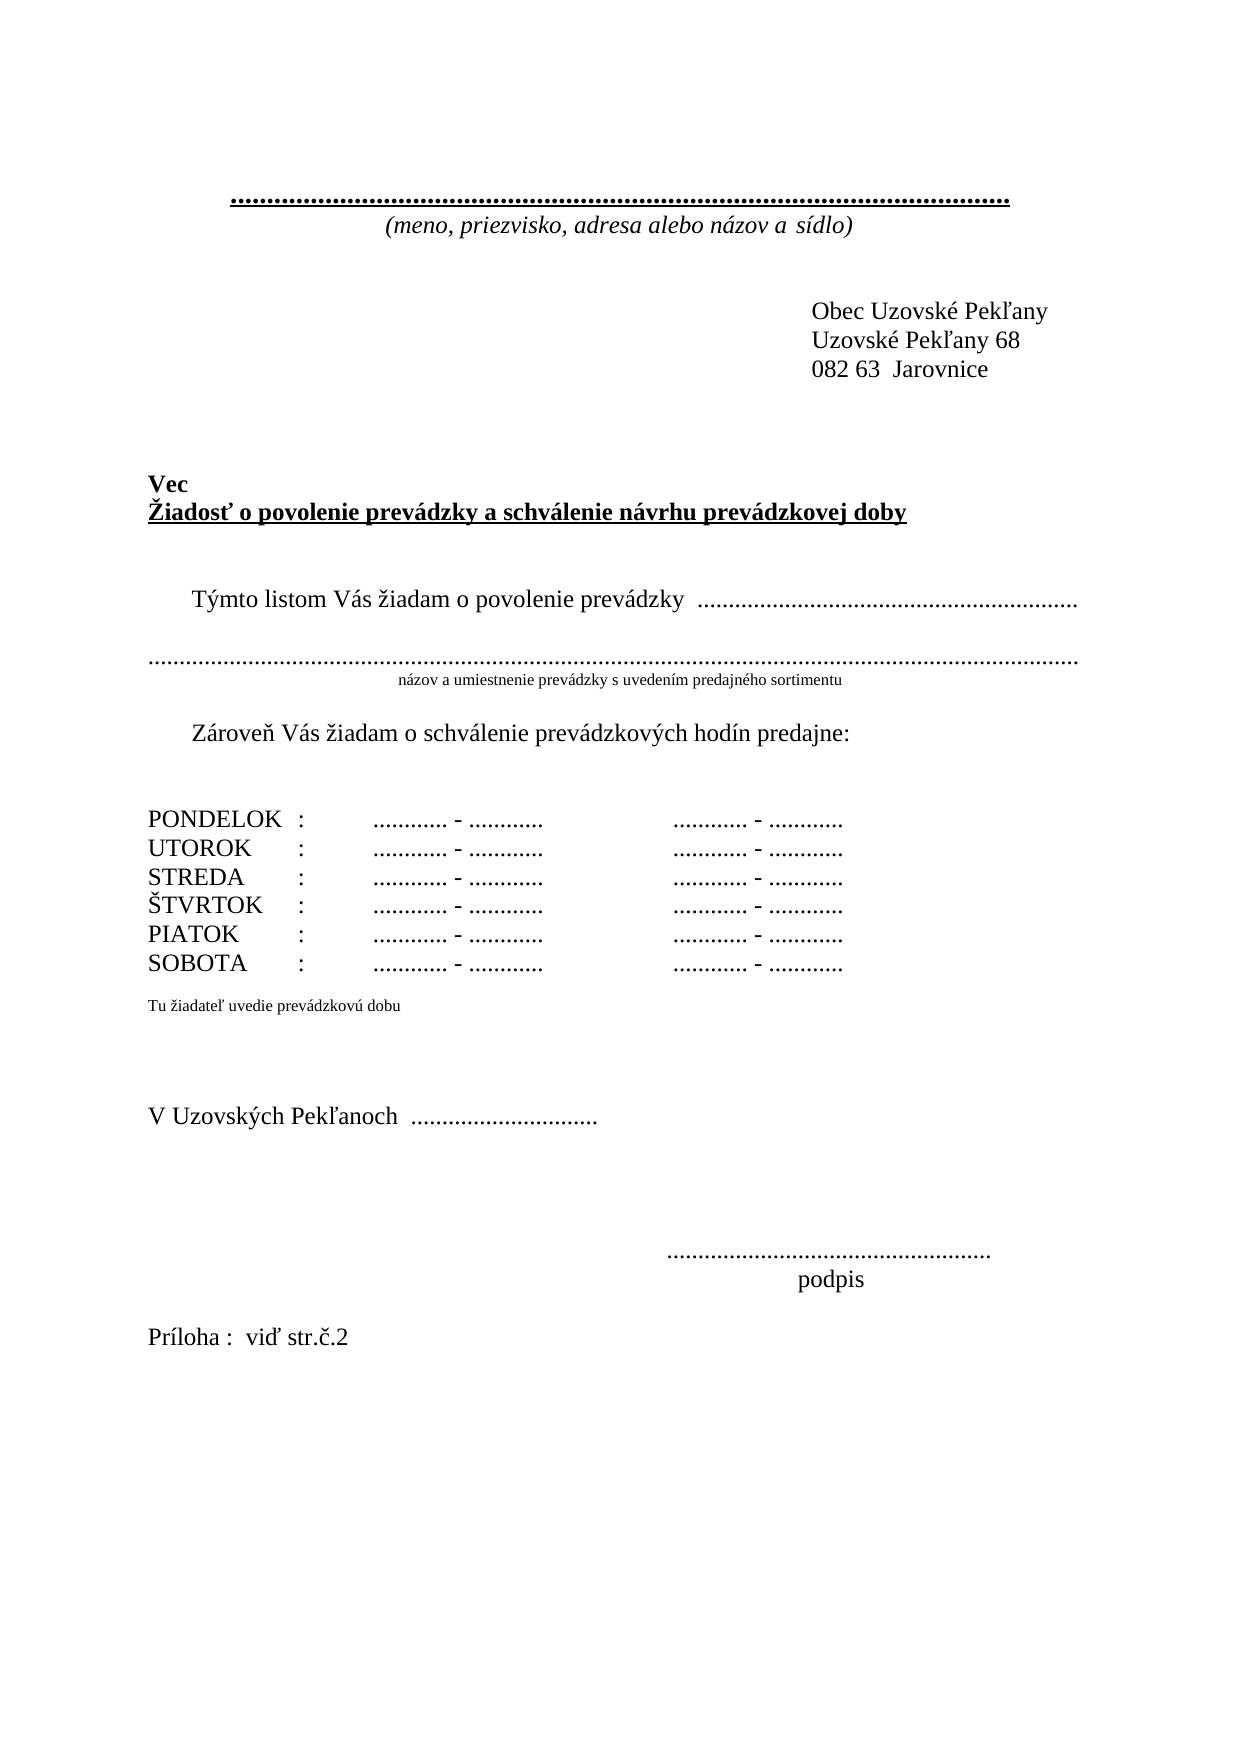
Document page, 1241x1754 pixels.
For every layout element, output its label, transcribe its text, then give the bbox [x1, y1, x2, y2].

text (meno, priezvisko, adresa alebo názov a sídlo) [148, 210, 1093, 239]
text .................................................... [148, 1236, 1093, 1264]
text Žiadosť o povolenie prevádzky a schválenie návrhu prevádzkovej doby [148, 497, 1093, 526]
text ŠTVRTOK : ............ - ............ ............ - ............ [148, 890, 1093, 919]
text PONDELOK : ............ - ............ ............ - ............ [148, 804, 1093, 833]
text Príloha : viď str.č.2 [148, 1322, 1093, 1351]
text Tu žiadateľ uvedie prevádzkovú dobu [148, 996, 1093, 1015]
text Uzovské Pekľany 68 [811, 325, 1093, 354]
text PIATOK : ............ - ............ ............ - ............ [148, 919, 1093, 948]
text SOBOTA : ............ - ............ ............ - ............ [148, 948, 1093, 977]
text názov a umiestnenie prevádzky s uvedením predajného sortimentu [148, 670, 1093, 689]
text podpis [148, 1264, 1093, 1293]
text 082 63 Jarovnice [811, 354, 1093, 382]
text Obec Uzovské Pekľany [811, 296, 1093, 325]
text ..................................................................................................................................................... [148, 641, 1093, 670]
text UTOROK : ............ - ............ ............ - ............ [148, 833, 1093, 862]
text ........................................................................................................... [148, 176, 1093, 210]
text V Uzovských Pekľanoch .............................. [148, 1101, 1093, 1130]
text Týmto listom Vás žiadam o povolenie prevádzky ............................................................. [148, 584, 1093, 612]
text Vec [148, 469, 1093, 497]
text Zároveň Vás žiadam o schválenie prevádzkových hodín predajne: [148, 718, 1093, 747]
text STREDA : ............ - ............ ............ - ............ [148, 862, 1093, 890]
